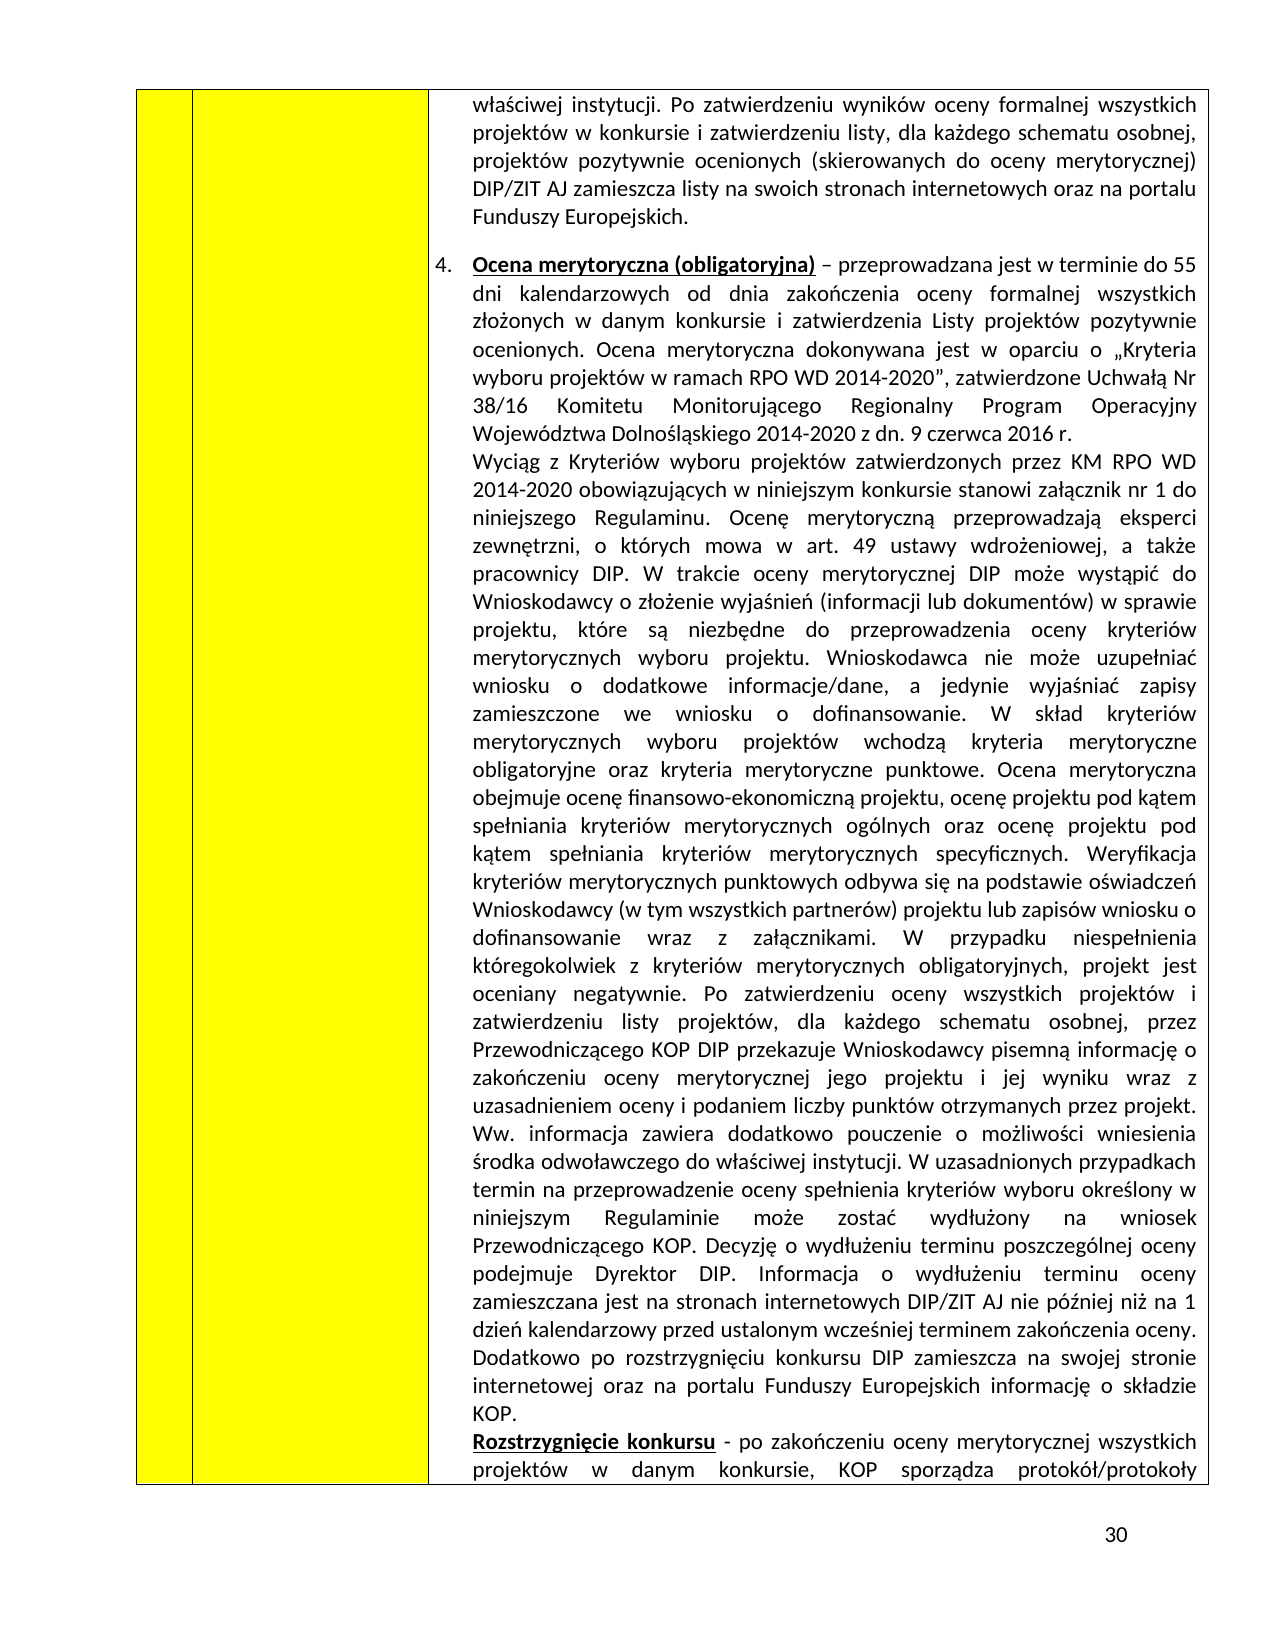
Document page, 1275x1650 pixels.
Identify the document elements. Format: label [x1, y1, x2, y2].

table_cell [429, 90, 1208, 1483]
